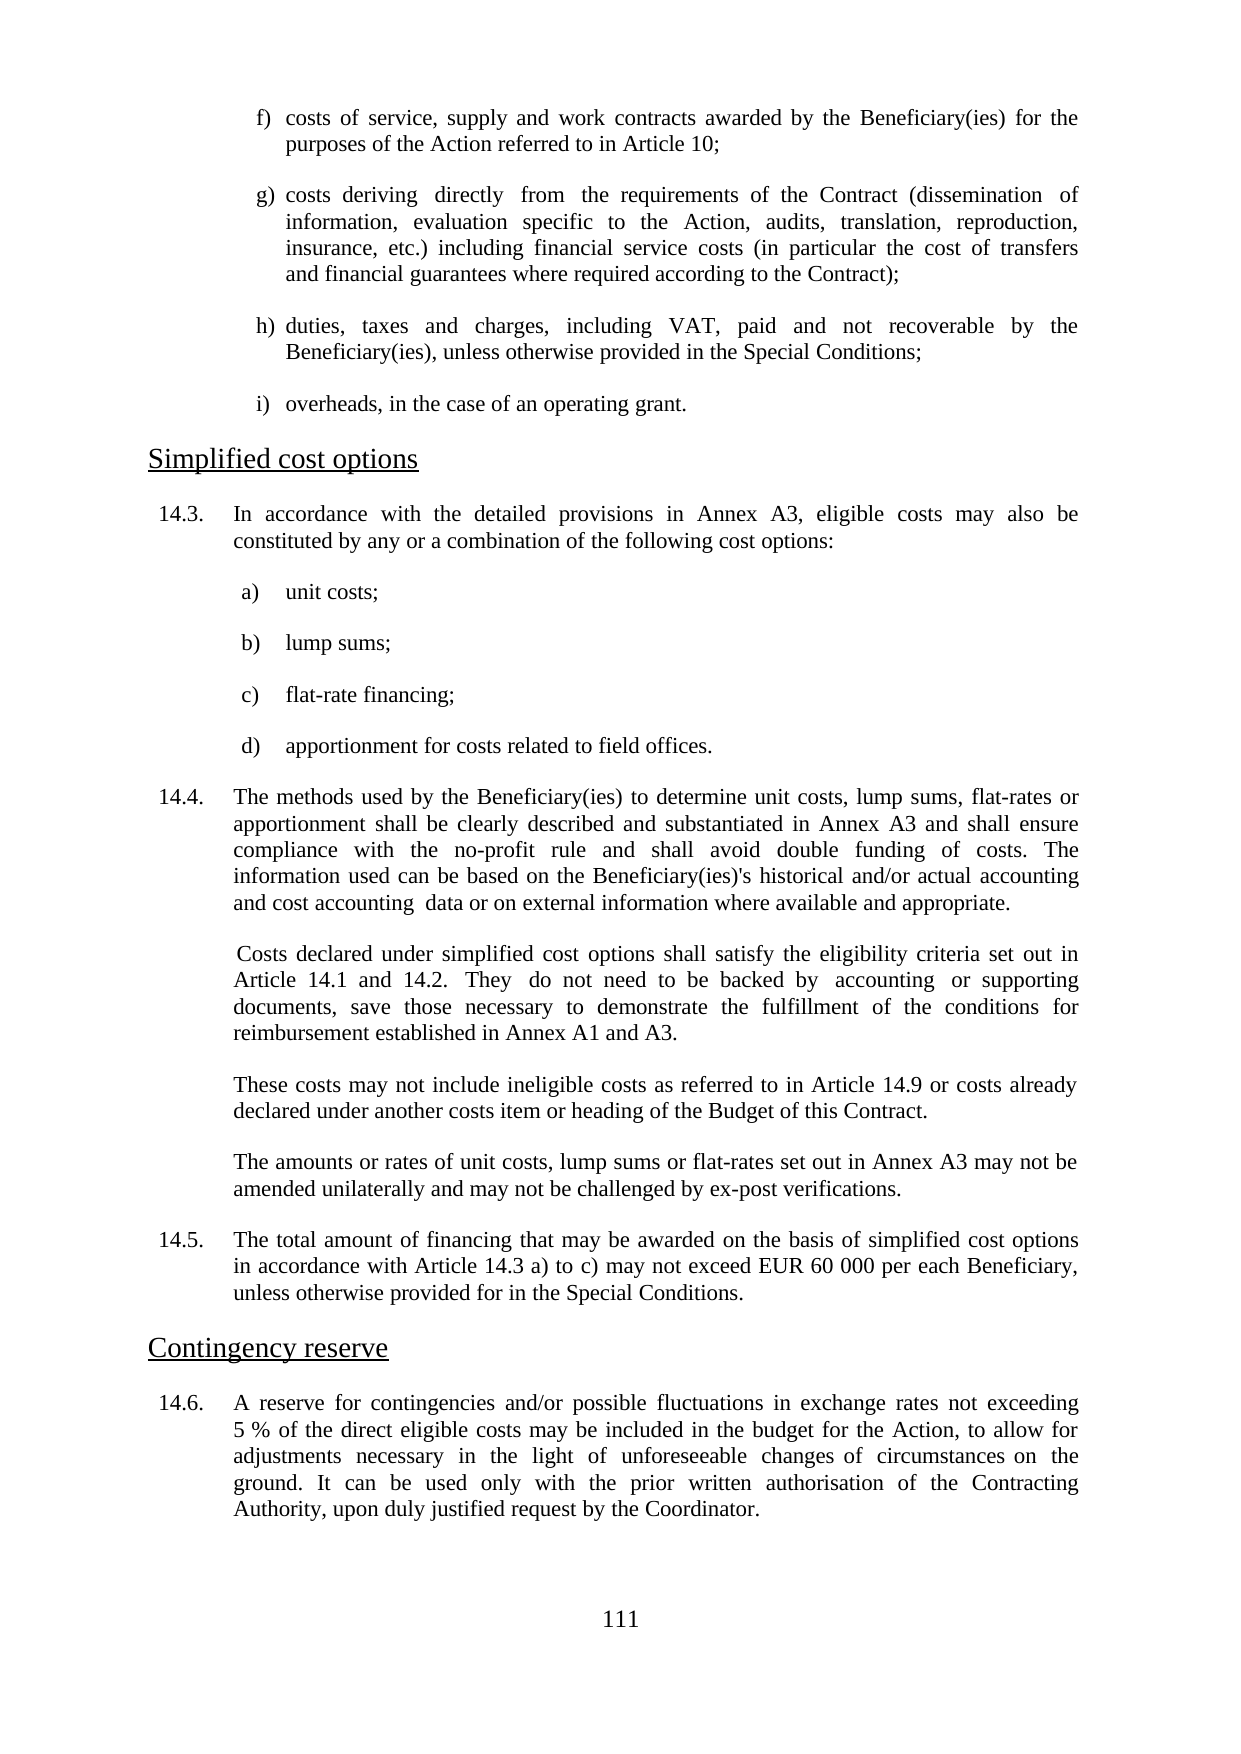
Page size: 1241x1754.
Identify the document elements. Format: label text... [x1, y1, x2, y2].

text Contingency reserve [148, 1330, 1093, 1364]
list The methods used by the Beneficiary(ies) to determine unit costs, lump sums, flat-rates or apportionment shall be clearly described and substantiated in Annex A3 and shall ensure compliance with the no-profit rule and shall avoid double funding of costs. The information used can be based on the Beneficiary(ies)'s historical and/or actual accounting and cost accounting data or on external information where available and appropriate. [158, 783, 1079, 915]
list lump sums; [241, 629, 1093, 656]
list flat-rate financing; [241, 681, 1093, 707]
text Simplified cost options [148, 441, 1093, 474]
list costs of service, supply and work contracts awarded by the Beneficiary(ies) for the purposes of the Action referred to in Article 10; [256, 104, 1079, 156]
list A reserve for contingencies and/or possible fluctuations in exchange rates not exceeding 5 % of the direct eligible costs may be included in the budget for the Action, to allow for adjustments necessary in the light of unforeseeable changes of circumstances on the ground. It can be used only with the prior written authorisation of the Contracting Authority, upon duly justified request by the Coordinator. [158, 1389, 1079, 1521]
list duties, taxes and charges, including VAT, paid and not recoverable by the Beneficiary(ies), unless otherwise provided in the Special Conditions; [256, 312, 1079, 364]
list overheads, in the case of an operating grant. [256, 389, 1093, 416]
text Costs declared under simplified cost options shall satisfy the eligibility criteria set out in Article 14.1 and 14.2. They do not need to be backed by accounting or supporting documents, save those necessary to demonstrate the fulfillment of the conditions for reimbursement established in Annex A1 and A3. [233, 940, 1079, 1046]
list apportionment for costs related to field offices. [241, 732, 1093, 758]
list costs deriving directly from the requirements of the Contract (dissemination of information, evaluation specific to the Action, audits, translation, reproduction, insurance, etc.) including financial service costs (in particular the cost of transfers and financial guarantees where required according to the Contract); [256, 181, 1079, 287]
text The amounts or rates of unit costs, lump sums or flat-rates set out in Annex A3 may not be amended unilaterally and may not be challenged by ex-post verifications. [233, 1148, 1079, 1201]
list The total amount of financing that may be awarded on the basis of simplified cost options in accordance with Article 14.3 a) to c) may not exceed EUR 60 000 per each Beneficiary, unless otherwise provided for in the Special Conditions. [158, 1226, 1079, 1305]
list unit costs; [241, 578, 1093, 604]
text These costs may not include ineligible costs as referred to in Article 14.9 or costs already declared under another costs item or heading of the Budget of this Contract. [233, 1071, 1079, 1123]
list In accordance with the detailed provisions in Annex A3, eligible costs may also be constituted by any or a combination of the following cost options: [158, 500, 1079, 553]
